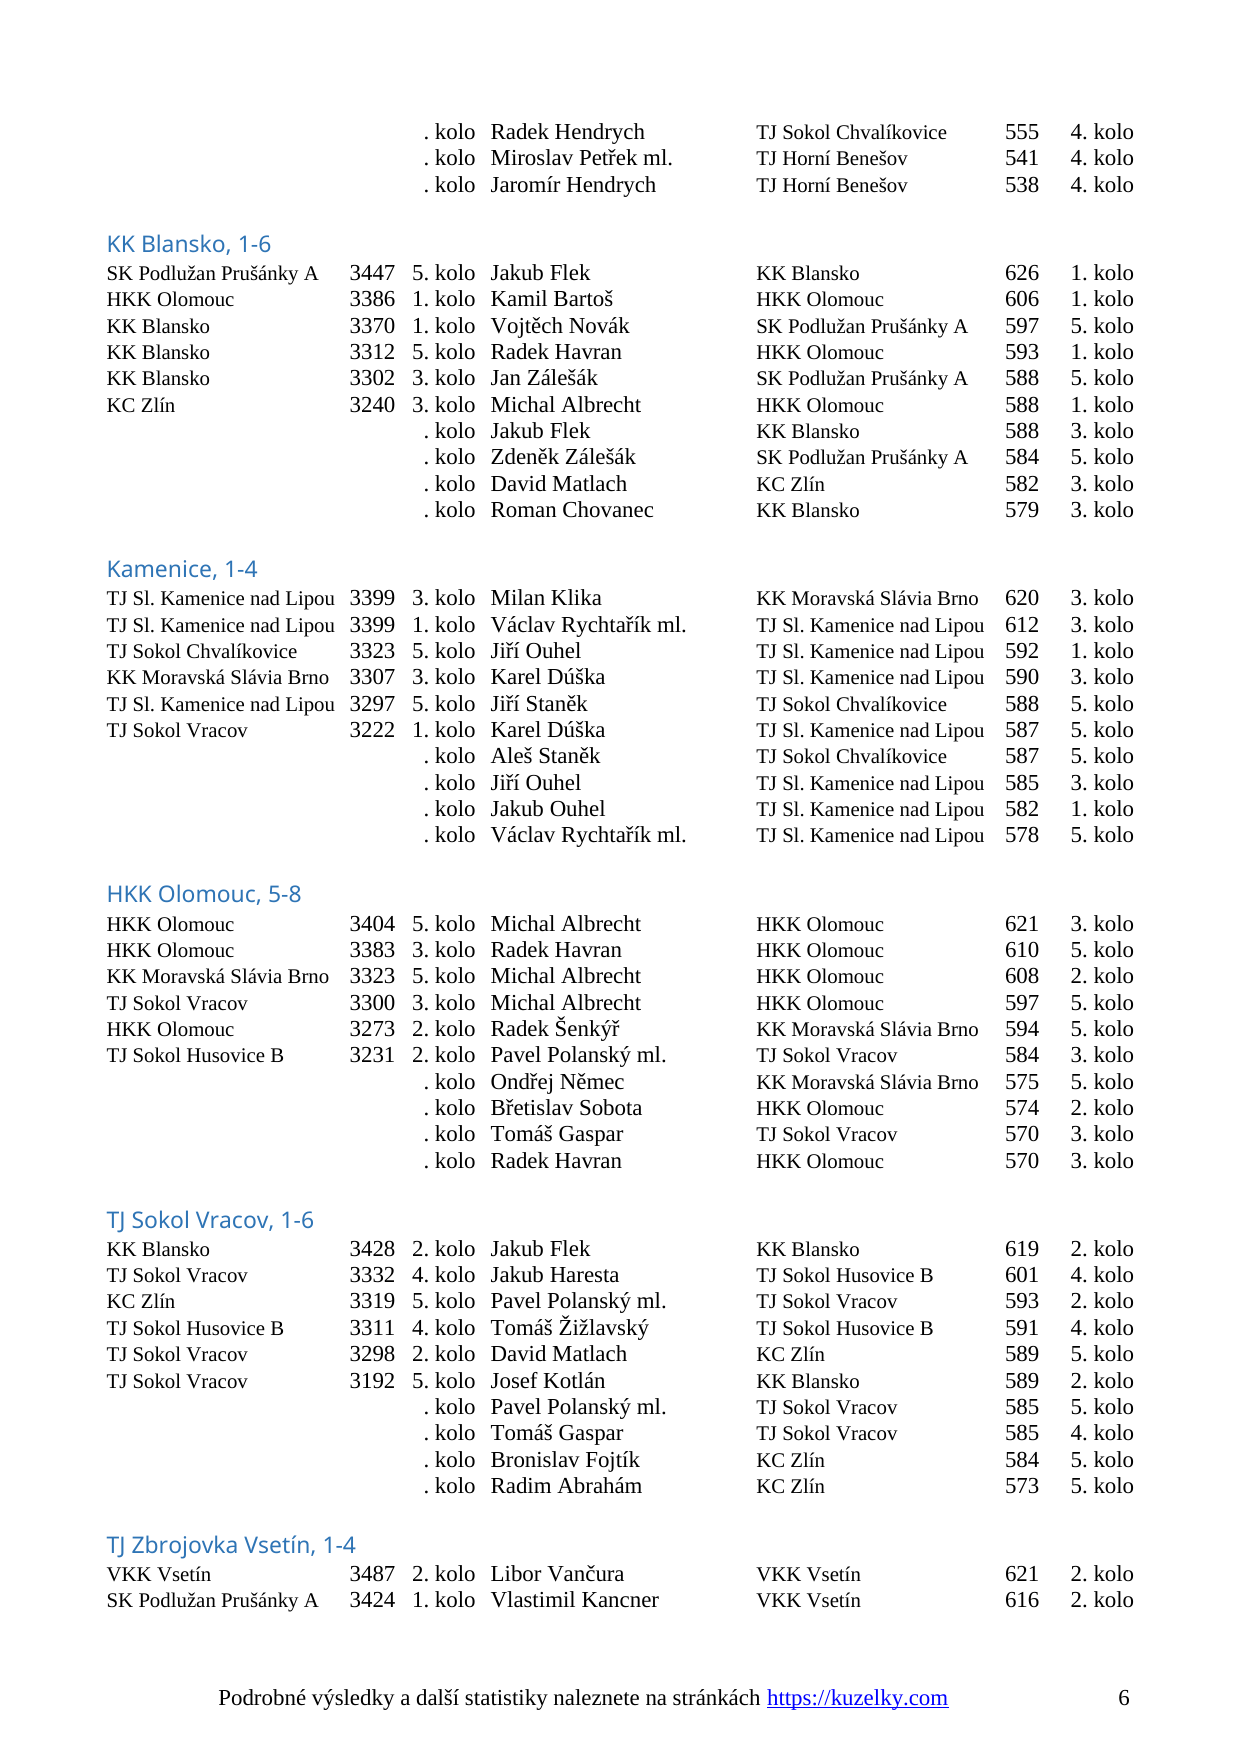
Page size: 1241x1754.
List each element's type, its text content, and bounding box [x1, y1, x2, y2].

subtitle HKK Olomouc, 5-8 [106, 878, 1134, 909]
text TJ Sokol Husovice B 3311 4. kolo Tomáš Žižlavský TJ Sokol Husovice B 591 4. kolo [106, 1314, 1134, 1340]
text SK Podlužan Prušánky A 3424 1. kolo Vlastimil Kancner VKK Vsetín 616 2. kolo [106, 1587, 1134, 1613]
text TJ Sokol Vracov 3298 2. kolo David Matlach KC Zlín 589 5. kolo [106, 1340, 1134, 1367]
text TJ Sokol Vracov 3192 5. kolo Josef Kotlán KK Blansko 589 2. kolo [106, 1367, 1134, 1393]
text HKK Olomouc 3404 5. kolo Michal Albrecht HKK Olomouc 621 3. kolo [106, 909, 1134, 936]
subtitle TJ Zbrojovka Vsetín, 1-4 [106, 1529, 1134, 1560]
text . kolo Radek Havran HKK Olomouc 570 3. kolo [106, 1147, 1134, 1173]
text HKK Olomouc 3383 3. kolo Radek Havran HKK Olomouc 610 5. kolo [106, 936, 1134, 962]
text . kolo Roman Chovanec KK Blansko 579 3. kolo [106, 496, 1134, 522]
text . kolo Tomáš Gaspar TJ Sokol Vracov 585 4. kolo [106, 1419, 1134, 1446]
text KK Moravská Slávia Brno 3323 5. kolo Michal Albrecht HKK Olomouc 608 2. kolo [106, 962, 1134, 989]
text KK Blansko 3370 1. kolo Vojtěch Novák SK Podlužan Prušánky A 597 5. kolo [106, 312, 1134, 338]
text . kolo Miroslav Petřek ml. TJ Horní Benešov 541 4. kolo [106, 144, 1134, 171]
text . kolo Břetislav Sobota HKK Olomouc 574 2. kolo [106, 1094, 1134, 1120]
text KC Zlín 3319 5. kolo Pavel Polanský ml. TJ Sokol Vracov 593 2. kolo [106, 1288, 1134, 1314]
text . kolo Jaromír Hendrych TJ Horní Benešov 538 4. kolo [106, 171, 1134, 197]
text . kolo Aleš Staněk TJ Sokol Chvalíkovice 587 5. kolo [106, 742, 1134, 769]
text . kolo Jakub Ouhel TJ Sl. Kamenice nad Lipou 582 1. kolo [106, 795, 1134, 821]
text . kolo Pavel Polanský ml. TJ Sokol Vracov 585 5. kolo [106, 1393, 1134, 1419]
text TJ Sl. Kamenice nad Lipou 3399 1. kolo Václav Rychtařík ml. TJ Sl. Kamenice nad Lipou 612 3. kolo [106, 611, 1134, 637]
text . kolo Bronislav Fojtík KC Zlín 584 5. kolo [106, 1446, 1134, 1472]
text . kolo David Matlach KC Zlín 582 3. kolo [106, 470, 1134, 496]
text TJ Sokol Husovice B 3231 2. kolo Pavel Polanský ml. TJ Sokol Vracov 584 3. kolo [106, 1041, 1134, 1068]
text SK Podlužan Prušánky A 3447 5. kolo Jakub Flek KK Blansko 626 1. kolo [106, 259, 1134, 285]
text TJ Sokol Vracov 3222 1. kolo Karel Dúška TJ Sl. Kamenice nad Lipou 587 5. kolo [106, 716, 1134, 742]
text . kolo Ondřej Němec KK Moravská Slávia Brno 575 5. kolo [106, 1068, 1134, 1094]
text . kolo Václav Rychtařík ml. TJ Sl. Kamenice nad Lipou 578 5. kolo [106, 821, 1134, 848]
text HKK Olomouc 3273 2. kolo Radek Šenkýř KK Moravská Slávia Brno 594 5. kolo [106, 1015, 1134, 1041]
text TJ Sl. Kamenice nad Lipou 3297 5. kolo Jiří Staněk TJ Sokol Chvalíkovice 588 5. kolo [106, 690, 1134, 716]
text TJ Sl. Kamenice nad Lipou 3399 3. kolo Milan Klika KK Moravská Slávia Brno 620 3. kolo [106, 584, 1134, 611]
text TJ Sokol Vracov 3332 4. kolo Jakub Haresta TJ Sokol Husovice B 601 4. kolo [106, 1261, 1134, 1288]
text KK Blansko 3428 2. kolo Jakub Flek KK Blansko 619 2. kolo [106, 1235, 1134, 1261]
text KK Blansko 3302 3. kolo Jan Zálešák SK Podlužan Prušánky A 588 5. kolo [106, 364, 1134, 391]
text . kolo Zdeněk Zálešák SK Podlužan Prušánky A 584 5. kolo [106, 443, 1134, 470]
text VKK Vsetín 3487 2. kolo Libor Vančura VKK Vsetín 621 2. kolo [106, 1560, 1134, 1587]
text KK Blansko 3312 5. kolo Radek Havran HKK Olomouc 593 1. kolo [106, 338, 1134, 364]
text . kolo Jiří Ouhel TJ Sl. Kamenice nad Lipou 585 3. kolo [106, 769, 1134, 795]
text TJ Sokol Vracov 3300 3. kolo Michal Albrecht HKK Olomouc 597 5. kolo [106, 989, 1134, 1015]
subtitle Kamenice, 1-4 [106, 553, 1134, 584]
text HKK Olomouc 3386 1. kolo Kamil Bartoš HKK Olomouc 606 1. kolo [106, 285, 1134, 312]
text . kolo Tomáš Gaspar TJ Sokol Vracov 570 3. kolo [106, 1120, 1134, 1147]
text KK Moravská Slávia Brno 3307 3. kolo Karel Dúška TJ Sl. Kamenice nad Lipou 590 3. kolo [106, 663, 1134, 690]
subtitle KK Blansko, 1-6 [106, 228, 1134, 259]
text . kolo Jakub Flek KK Blansko 588 3. kolo [106, 417, 1134, 443]
text . kolo Radek Hendrych TJ Sokol Chvalíkovice 555 4. kolo [106, 118, 1134, 144]
text TJ Sokol Chvalíkovice 3323 5. kolo Jiří Ouhel TJ Sl. Kamenice nad Lipou 592 1. kolo [106, 637, 1134, 663]
text . kolo Radim Abrahám KC Zlín 573 5. kolo [106, 1472, 1134, 1498]
subtitle TJ Sokol Vracov, 1-6 [106, 1204, 1134, 1235]
text KC Zlín 3240 3. kolo Michal Albrecht HKK Olomouc 588 1. kolo [106, 391, 1134, 417]
